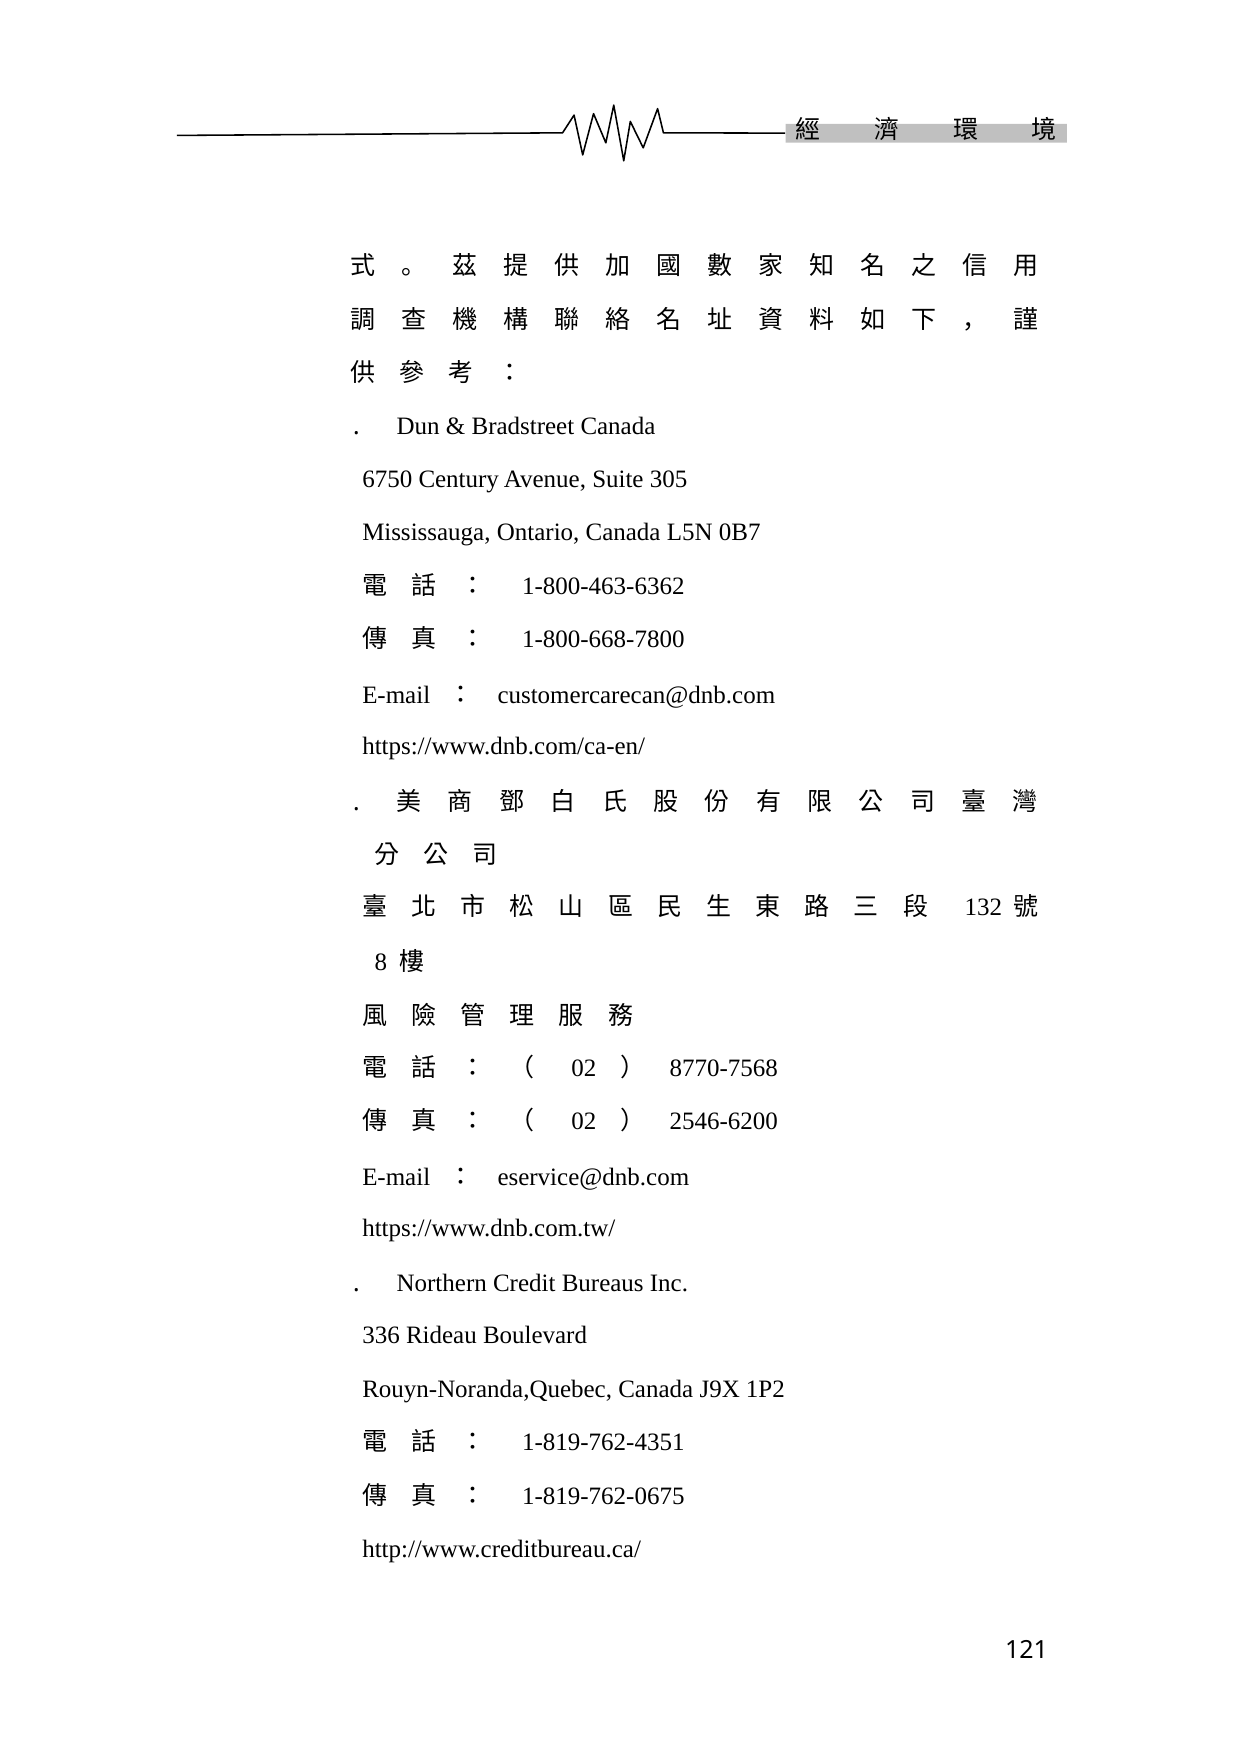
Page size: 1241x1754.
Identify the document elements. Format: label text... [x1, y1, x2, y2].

text 風險管理服務 [325, 987, 1063, 1040]
text ․ 美商鄧白氏股份有限公司臺灣分公司 [325, 773, 1063, 880]
text 傳真：（02）2546-6200 [325, 1094, 1063, 1147]
text E-mail：eservice@dnb.com [325, 1147, 1063, 1201]
text 臺北市松山區民生東路三段132號8樓 [325, 880, 1063, 987]
text 電話：1-800-463-6362 [325, 558, 1063, 612]
text 電話：（02）8770-7568 [325, 1040, 1063, 1094]
text https://www.dnb.com.tw/ [325, 1201, 1063, 1254]
text http://www.creditbureau.ca/ [325, 1522, 1063, 1576]
text E-mail：customercarecan@dnb.com [325, 666, 1063, 719]
text 336 Rideau Boulevard [325, 1308, 1063, 1362]
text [325, 237, 1063, 398]
text 6750 Century Avenue, Suite 305 [325, 451, 1063, 505]
text 電話：1-819-762-4351 [325, 1415, 1063, 1469]
text Mississauga, Ontario, Canada L5N 0B7 [325, 505, 1063, 558]
text Rouyn-Noranda,Quebec, Canada J9X 1P2 [325, 1362, 1063, 1415]
text https://www.dnb.com/ca-en/ [325, 719, 1063, 773]
text 傳真：1-800-668-7800 [325, 612, 1063, 666]
text ․ Northern Credit Bureaus Inc. [325, 1254, 1063, 1308]
text ․ Dun & Bradstreet Canada [325, 398, 1063, 451]
text 傳真：1-819-762-0675 [325, 1469, 1063, 1522]
